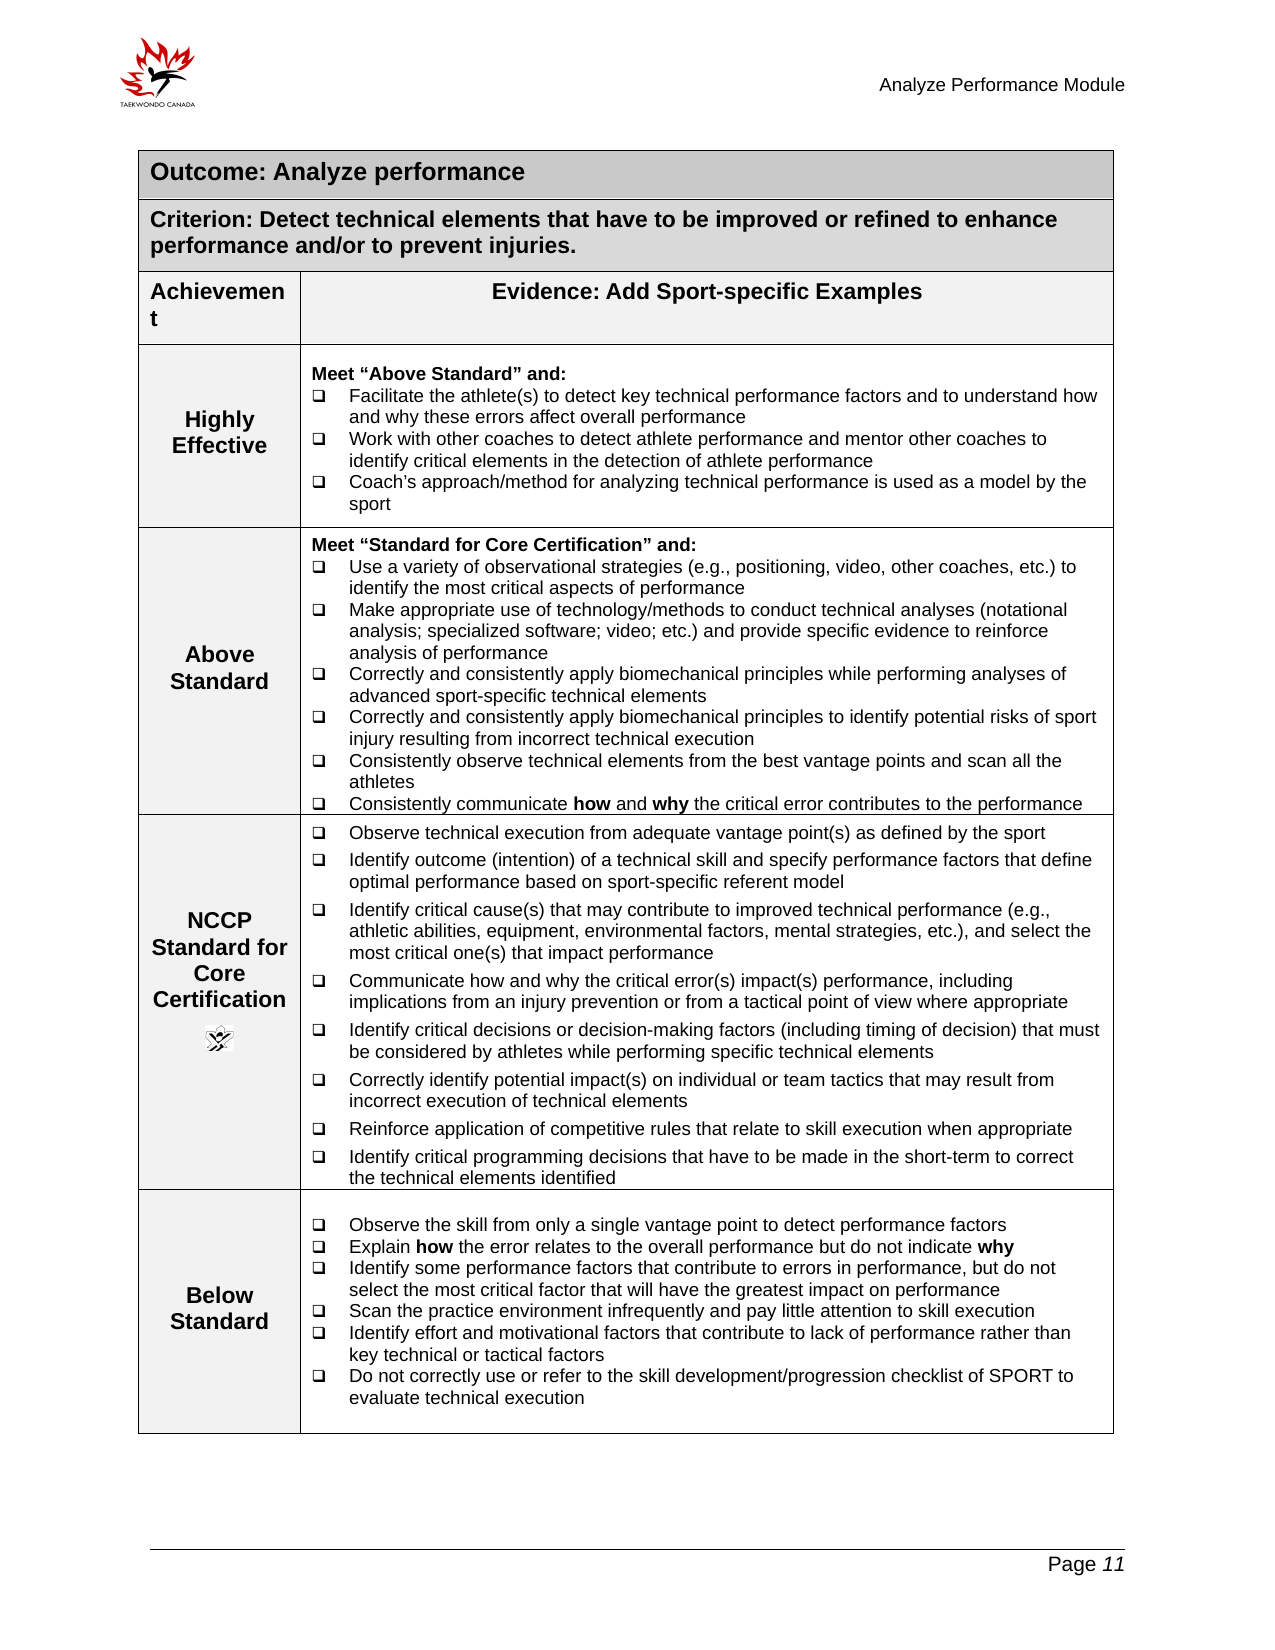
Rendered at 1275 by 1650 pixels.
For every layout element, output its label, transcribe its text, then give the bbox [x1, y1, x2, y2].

table_cell NCCP Standard for Core Certification [139, 815, 300, 1189]
table_cell Observe the skill from only a single vantage point to detect performance factors Explain how the error relates to the overall performance but do not indicate why Identify some performance factors that contribute to errors in performance, but do not select the most critical factor that will have the greatest impact on performance Scan the practice environment infrequently and pay little attention to skill execution Identify effort and motivational factors that contribute to lack of performance rather than key technical or tactical factors Do not correctly use or refer to the skill development/progression checklist of SPORT to evaluate technical execution [301, 1190, 1113, 1433]
picture [115, 27, 199, 109]
table_cell Below Standard [139, 1190, 300, 1433]
table_cell Meet “Above Standard” and: Facilitate the athlete(s) to detect key technical performance factors and to understand how and why these errors affect overall performance Work with other coaches to detect athlete performance and mentor other coaches to identify critical elements in the detection of athlete performance Coach’s approach/method for analyzing technical performance is used as a model by the sport [301, 345, 1113, 527]
table_cell Achievement [139, 272, 300, 343]
table_cell Evidence: Add Sport-specific Examples [301, 272, 1113, 343]
table_cell Observe technical execution from adequate vantage point(s) as defined by the sport Identify outcome (intention) of a technical skill and specify performance factors that define optimal performance based on sport-specific referent model Identify critical cause(s) that may contribute to improved technical performance (e.g., athletic abilities, equipment, environmental factors, mental strategies, etc.), and select the most critical one(s) that impact performance Communicate how and why the critical error(s) impact(s) performance, including implications from an injury prevention or from a tactical point of view where appropriate Identify critical decisions or decision-making factors (including timing of decision) that must be considered by athletes while performing specific technical elements Correctly identify potential impact(s) on individual or team tactics that may result from incorrect execution of technical elements Reinforce application of competitive rules that relate to skill execution when appropriate Identify critical programming decisions that have to be made in the short-term to correct the technical elements identified [301, 815, 1113, 1189]
picture [205, 1025, 234, 1051]
table_cell Above Standard [139, 528, 300, 814]
table_cell Criterion: Detect technical elements that have to be improved or refined to enhance performance and/or to prevent injuries. [139, 200, 1113, 271]
table_cell Meet “Standard for Core Certification” and: Use a variety of observational strategies (e.g., positioning, video, other coaches, etc.) to identify the most critical aspects of performance Make appropriate use of technology/methods to conduct technical analyses (notational analysis; specialized software; video; etc.) and provide specific evidence to reinforce analysis of performance Correctly and consistently apply biomechanical principles while performing analyses of advanced sport-specific technical elements Correctly and consistently apply biomechanical principles to identify potential risks of sport injury resulting from incorrect technical execution Consistently observe technical elements from the best vantage points and scan all the athletes Consistently communicate how and why the critical error contributes to the performance [301, 528, 1113, 814]
table_cell Highly Effective [139, 345, 300, 527]
table_header Outcome: Analyze performance [139, 151, 1113, 198]
